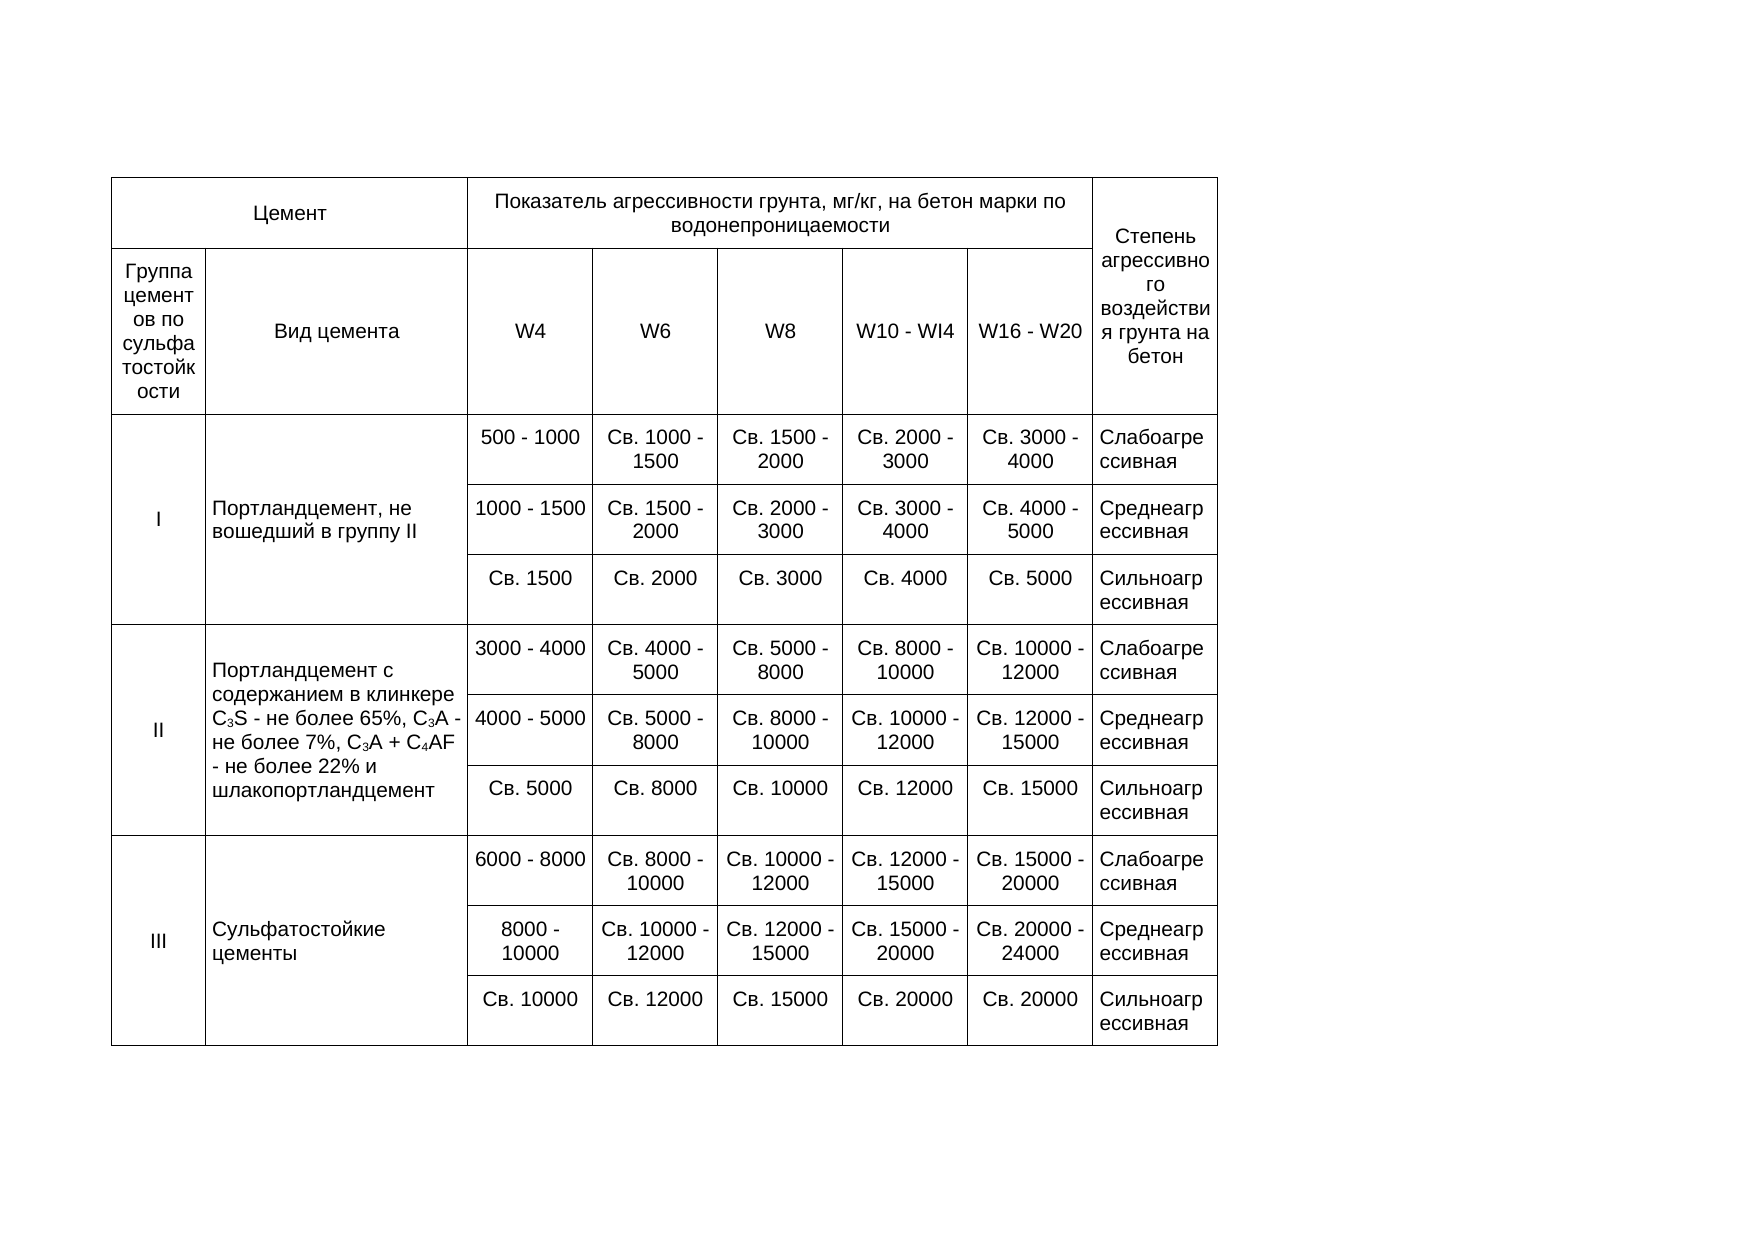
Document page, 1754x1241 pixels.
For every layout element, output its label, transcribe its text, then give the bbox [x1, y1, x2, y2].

table_cell Св. 12000 - 15000 [843, 836, 967, 905]
table_cell W10 - WI4 [843, 249, 967, 413]
table_cell Св. 10000 [468, 976, 592, 1045]
table_cell Св. 2000 [593, 555, 717, 624]
table_cell 500 - 1000 [468, 415, 592, 484]
table_cell Св. 3000 [718, 555, 842, 624]
table_cell Вид цемента [206, 249, 467, 413]
table_cell Слабоагрессивная [1093, 625, 1217, 694]
table_cell Св. 2000 - 3000 [843, 415, 967, 484]
table_cell Св. 10000 [718, 766, 842, 835]
table_cell Св. 8000 - 10000 [843, 625, 967, 694]
table_cell Слабоагрессивная [1093, 415, 1217, 484]
table_cell 1000 - 1500 [468, 485, 592, 554]
table_cell Св. 1500 - 2000 [593, 485, 717, 554]
table_cell Св. 12000 - 15000 [968, 695, 1092, 764]
table_cell Св. 1000 - 1500 [593, 415, 717, 484]
table_cell Св. 1500 - 2000 [718, 415, 842, 484]
table_cell Св. 20000 [843, 976, 967, 1045]
table_cell 8000 - 10000 [468, 906, 592, 975]
table_cell Св. 2000 - 3000 [718, 485, 842, 554]
table_header Степень агрессивного воздействия грунта на бетон [1093, 178, 1217, 413]
table_cell 4000 - 5000 [468, 695, 592, 764]
table_cell II [112, 625, 205, 835]
table_cell III [112, 836, 205, 1045]
table_header Цемент [112, 178, 467, 247]
table_cell Св. 8000 - 10000 [593, 836, 717, 905]
table_cell Св. 5000 - 8000 [718, 625, 842, 694]
table_cell Св. 10000 - 12000 [843, 695, 967, 764]
table_cell Св. 20000 [968, 976, 1092, 1045]
table_cell Св. 4000 [843, 555, 967, 624]
table_cell 6000 - 8000 [468, 836, 592, 905]
table_cell Сильноагрессивная [1093, 555, 1217, 624]
table_cell Среднеагрессивная [1093, 485, 1217, 554]
table_cell Св. 10000 - 12000 [968, 625, 1092, 694]
table_cell Св. 4000 - 5000 [968, 485, 1092, 554]
table_cell Сильноагрессивная [1093, 766, 1217, 835]
table_cell Св. 8000 - 10000 [718, 695, 842, 764]
table_cell Портландцемент с содержанием в клинкере C3S - не более 65%, C3A - не более 7%, C3A + C4AF - не более 22% и шлакопортландцемент [206, 625, 467, 835]
table_cell Св. 5000 [468, 766, 592, 835]
table_cell Св. 12000 [593, 976, 717, 1045]
table_cell Сульфатостойкие цементы [206, 836, 467, 1045]
table_cell Св. 15000 - 20000 [843, 906, 967, 975]
table_cell Св. 12000 - 15000 [718, 906, 842, 975]
table_cell W4 [468, 249, 592, 413]
table_cell Св. 4000 - 5000 [593, 625, 717, 694]
table_cell Св. 10000 - 12000 [718, 836, 842, 905]
table_cell 3000 - 4000 [468, 625, 592, 694]
table_cell I [112, 415, 205, 624]
table_cell Среднеагрессивная [1093, 906, 1217, 975]
table_cell Св. 10000 - 12000 [593, 906, 717, 975]
table_cell Св. 8000 [593, 766, 717, 835]
table_header Показатель агрессивности грунта, мг/кг, на бетон марки по водонепроницаемости [468, 178, 1092, 247]
table_cell Св. 5000 [968, 555, 1092, 624]
table_cell W8 [718, 249, 842, 413]
table_cell W6 [593, 249, 717, 413]
table_cell Св. 5000 - 8000 [593, 695, 717, 764]
table_cell W16 - W20 [968, 249, 1092, 413]
table_cell Св. 20000 - 24000 [968, 906, 1092, 975]
table_cell Св. 3000 - 4000 [968, 415, 1092, 484]
table_cell Группа цементов по сульфатостойкости [112, 249, 205, 413]
table_cell Св. 3000 - 4000 [843, 485, 967, 554]
table_cell Св. 12000 [843, 766, 967, 835]
table_cell Слабоагрессивная [1093, 836, 1217, 905]
table_cell Св. 15000 - 20000 [968, 836, 1092, 905]
table_cell Сильноагрессивная [1093, 976, 1217, 1045]
table_cell Св. 15000 [718, 976, 842, 1045]
table_cell Св. 15000 [968, 766, 1092, 835]
table_cell Среднеагрессивная [1093, 695, 1217, 764]
table_cell Св. 1500 [468, 555, 592, 624]
table_cell Портландцемент, не вошедший в группу II [206, 415, 467, 624]
